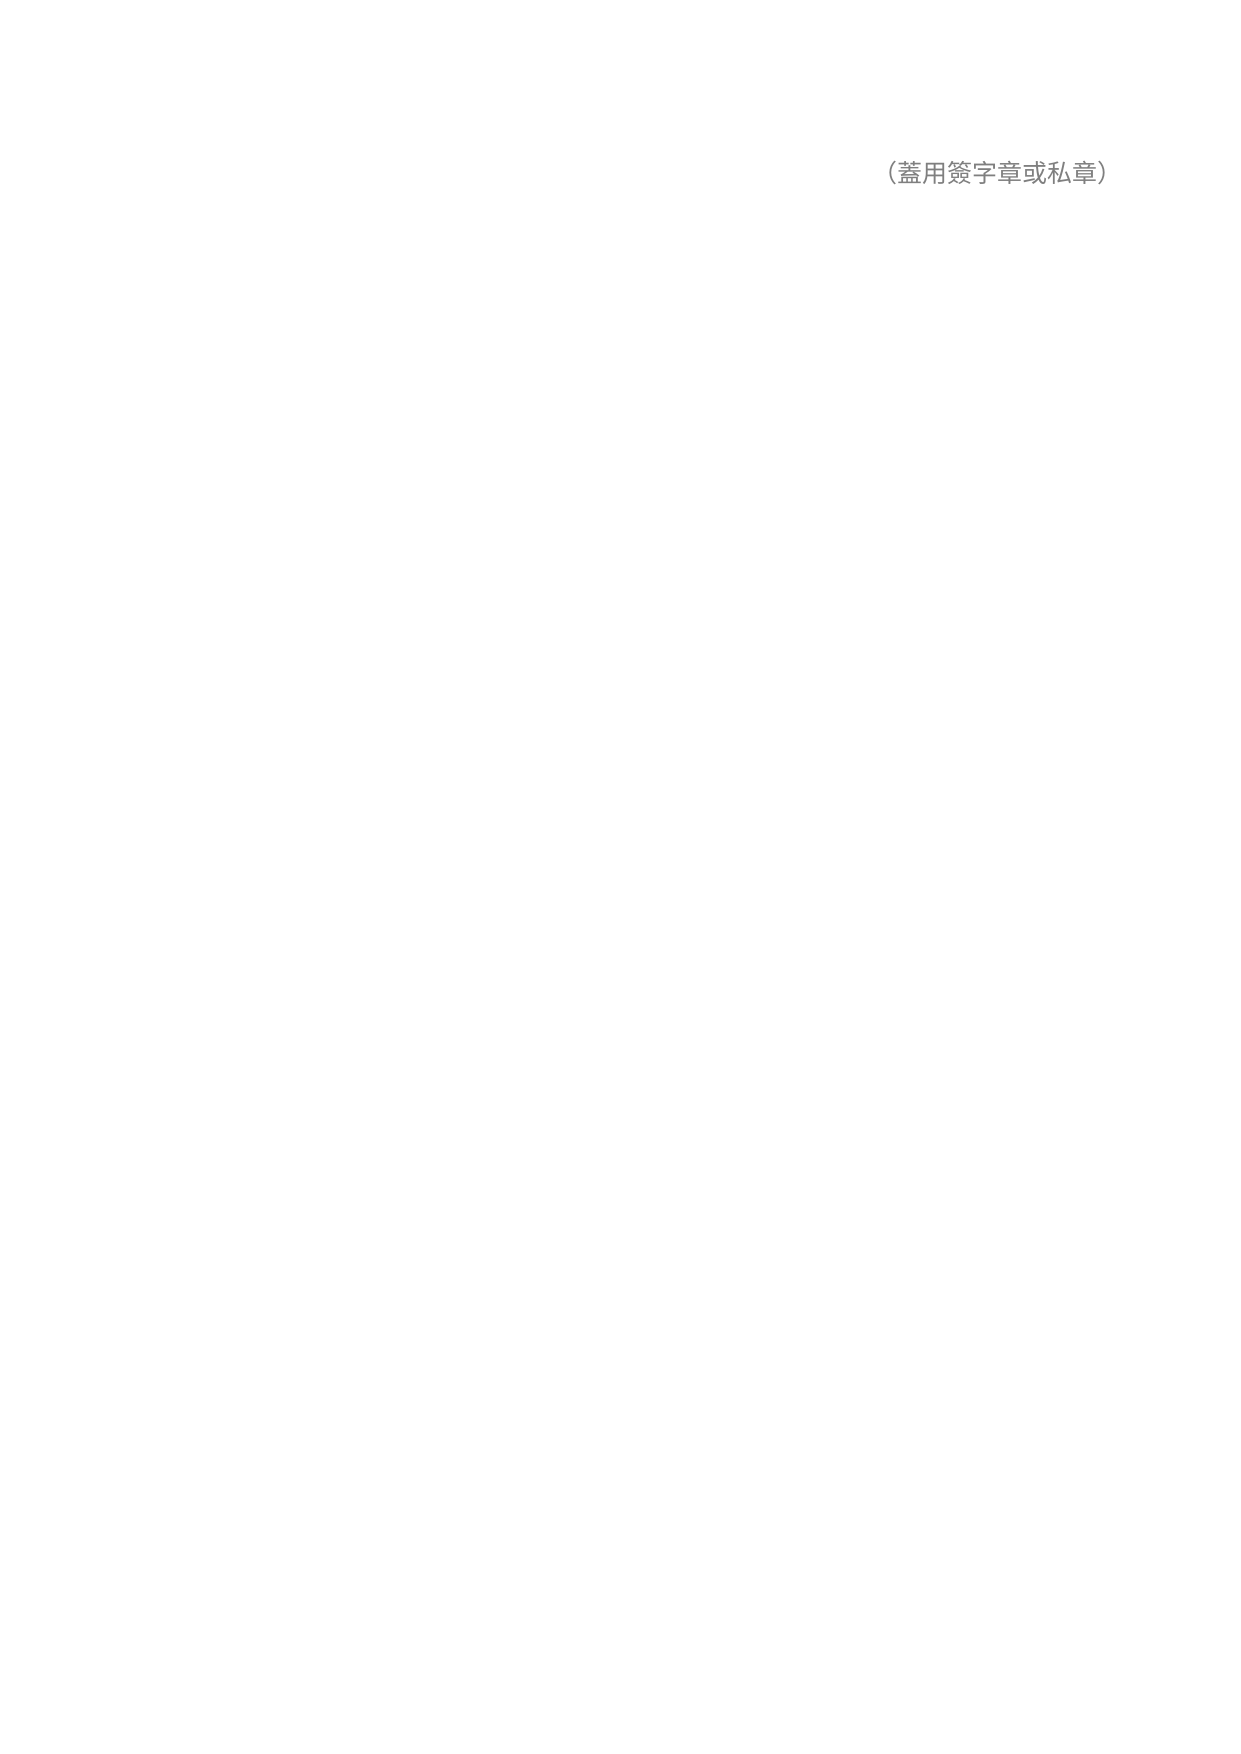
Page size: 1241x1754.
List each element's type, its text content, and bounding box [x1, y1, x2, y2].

text （蓋用簽字章或私章） [118, 153, 1122, 191]
